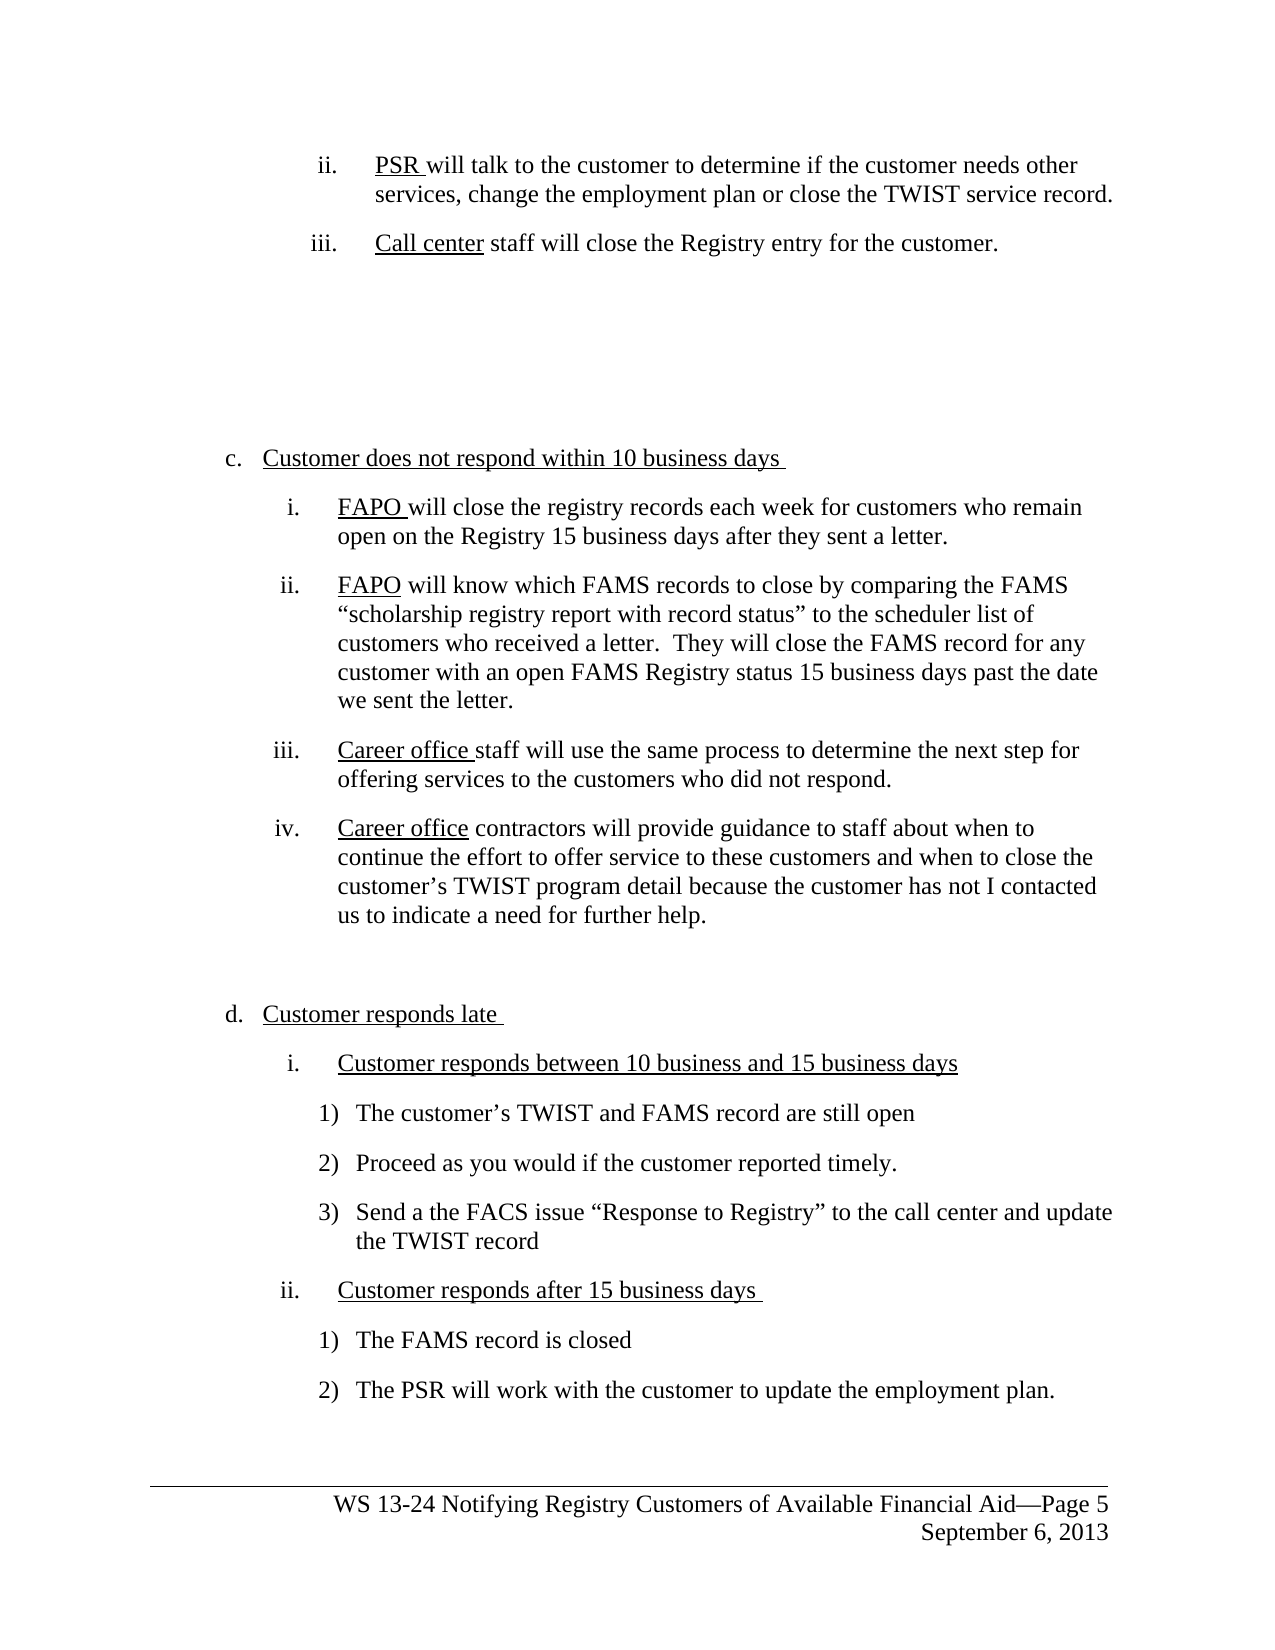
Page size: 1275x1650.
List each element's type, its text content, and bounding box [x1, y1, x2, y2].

list The customer’s TWIST and FAMS record are still open [318, 1098, 1125, 1127]
list Career office staff will use the same process to determine the next step for offering services to the customers who did not respond. [300, 735, 1125, 793]
list Send a the FACS issue “Response to Registry” to the call center and update the TWIST record [318, 1197, 1125, 1255]
list Customer responds after 15 business days [300, 1276, 1125, 1304]
list Proceed as you would if the customer reported timely. [318, 1148, 1125, 1176]
list FAPO will know which FAMS records to close by comparing the FAMS “scholarship registry report with record status” to the scheduler list of customers who received a letter. They will close the FAMS record for any customer with an open FAMS Registry status 15 business days past the date we sent the letter. [300, 571, 1125, 714]
list Customer responds late [225, 999, 1125, 1028]
list Career office contractors will provide guidance to staff about when to continue the effort to offer service to these customers and when to close the customer’s TWIST program detail because the customer has not I contacted us to indicate a need for further help. [300, 813, 1125, 928]
list The FAMS record is closed [318, 1325, 1125, 1354]
list Customer does not respond within 10 business days [225, 443, 1125, 471]
list PSR will talk to the customer to determine if the customer needs other services, change the employment plan or close the TWIST service record. [337, 150, 1125, 207]
list FAPO will close the registry records each week for customers who remain open on the Registry 15 business days after they sent a letter. [300, 492, 1125, 550]
list Customer responds between 10 business and 15 business days [300, 1048, 1125, 1077]
list The PSR will work with the customer to update the employment plan. [318, 1375, 1125, 1403]
list Call center staff will close the Registry entry for the customer. [300, 228, 1125, 257]
